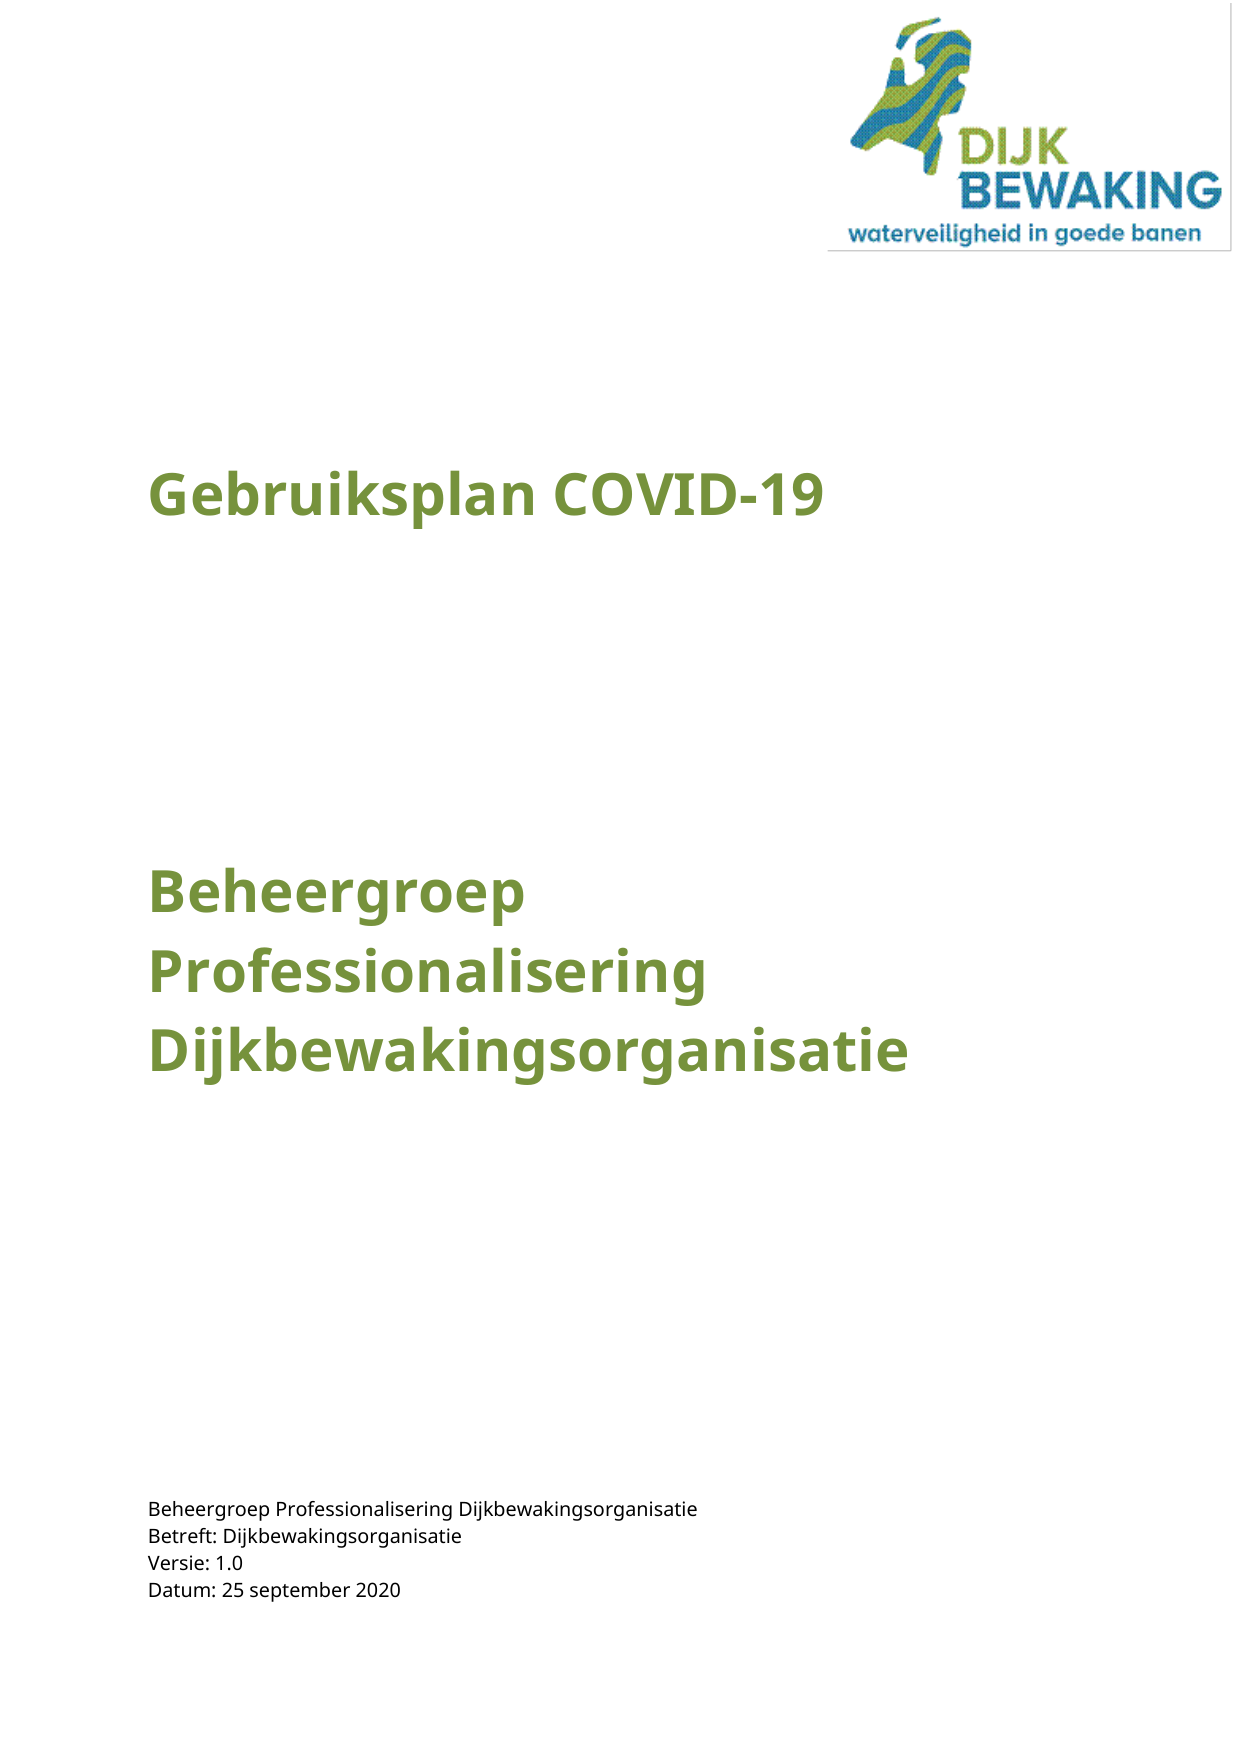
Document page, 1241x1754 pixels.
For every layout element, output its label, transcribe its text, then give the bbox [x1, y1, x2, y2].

text Professionalisering Dijkbewakingsorganisatie [148, 930, 1033, 1089]
text Gebruiksplan COVID-19 [148, 453, 1033, 533]
picture [827, 3, 1236, 256]
text Beheergroep [148, 851, 1033, 930]
